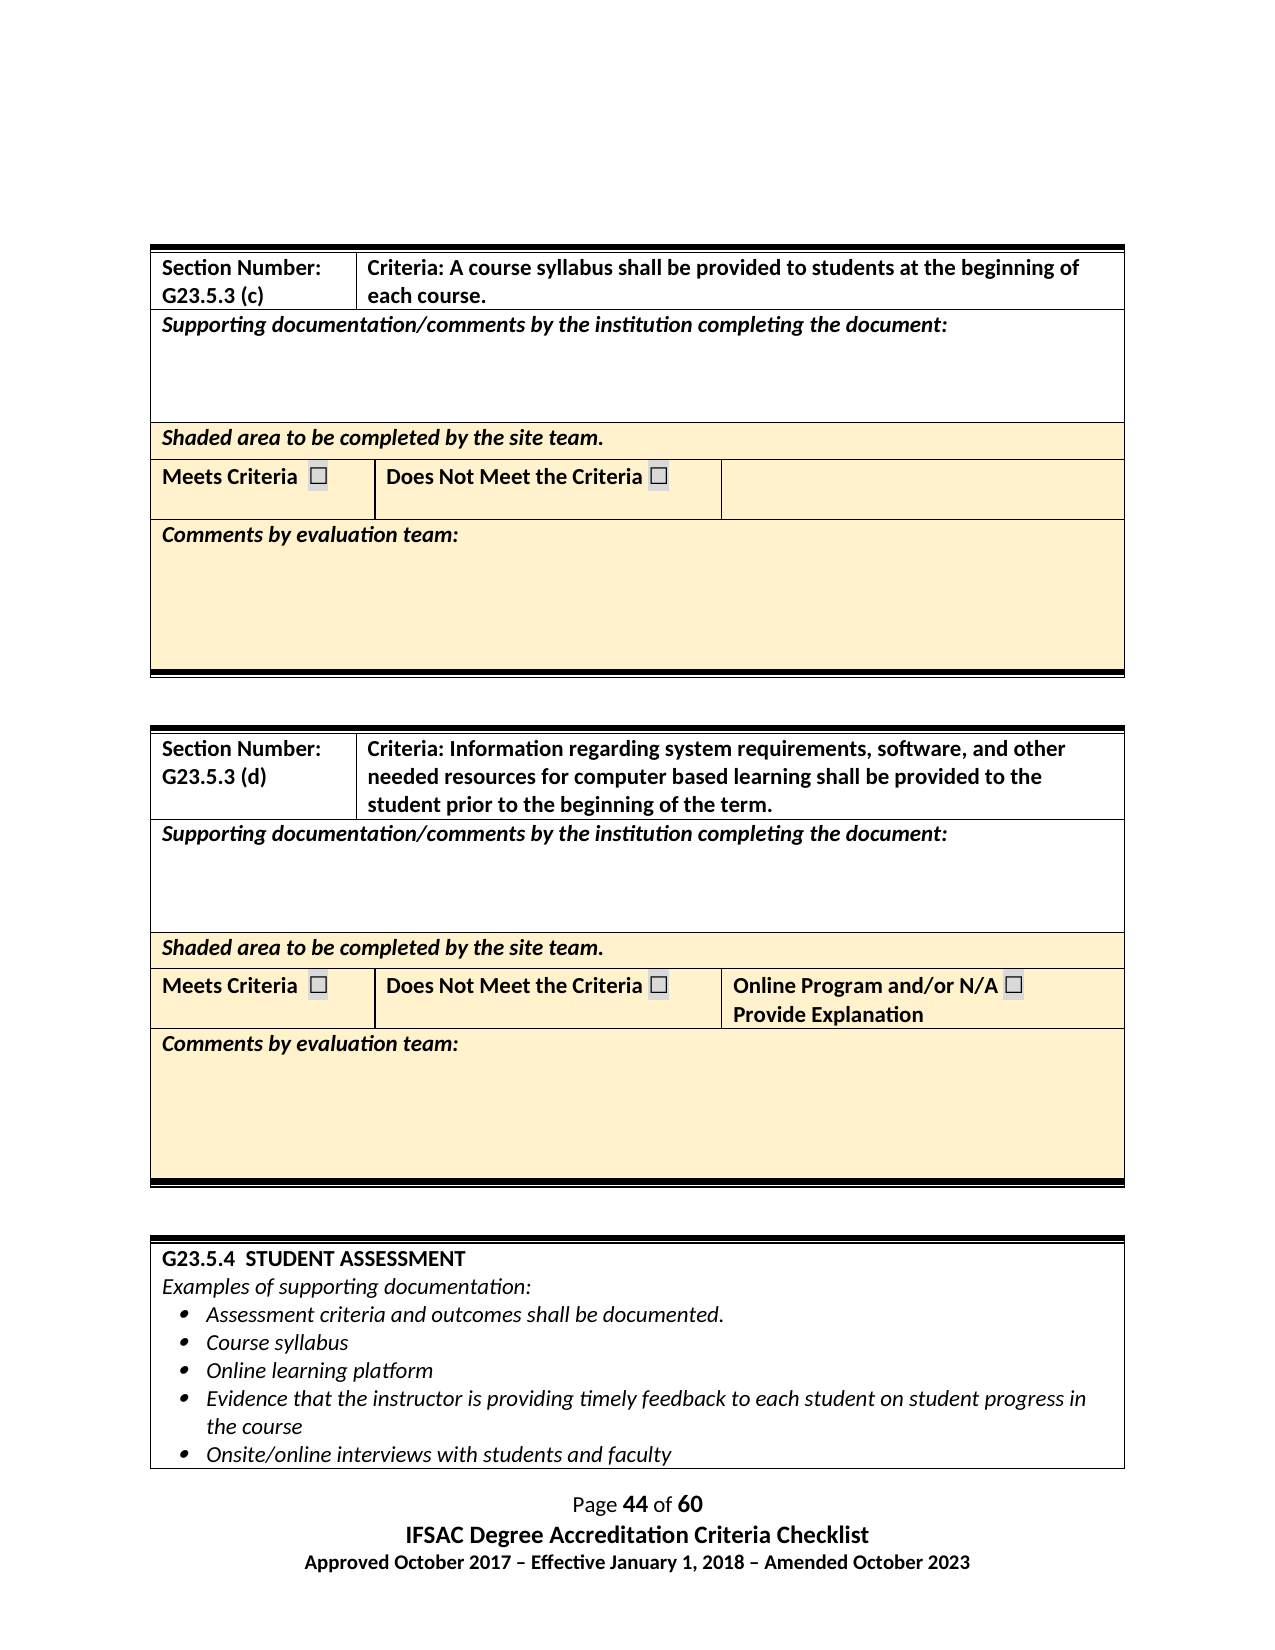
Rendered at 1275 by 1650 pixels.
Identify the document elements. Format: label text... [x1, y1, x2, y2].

table_header Section Number: G23.5.3 (c) [151, 253, 356, 309]
table_cell Does Not Meet the Criteria [376, 460, 721, 519]
table_cell [722, 460, 1124, 519]
table_cell Does Not Meet the Criteria [376, 969, 721, 1028]
table_header Section Number: G23.5.3 (d) [151, 734, 356, 818]
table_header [151, 1244, 1124, 1468]
table_cell Comments by evaluation team: [151, 520, 1124, 669]
table_header Criteria: A course syllabus shall be provided to students at the beginning of each course. [357, 253, 1124, 309]
table_cell Supporting documentation/comments by the institution completing the document: [151, 820, 1124, 932]
table_header Criteria: Information regarding system requirements, software, and other needed resources for computer based learning shall be provided to the student prior to the beginning of the term. [357, 734, 1124, 818]
table_cell Meets Criteria [151, 969, 374, 1028]
table_cell Comments by evaluation team: [151, 1029, 1124, 1178]
table_cell Online Program and/or N/A Provide Explanation [722, 969, 1124, 1028]
table_cell Shaded area to be completed by the site team. [151, 423, 1124, 459]
table_cell Meets Criteria [151, 460, 374, 519]
table_cell Supporting documentation/comments by the institution completing the document: [151, 310, 1124, 422]
table_cell Shaded area to be completed by the site team. [151, 933, 1124, 968]
